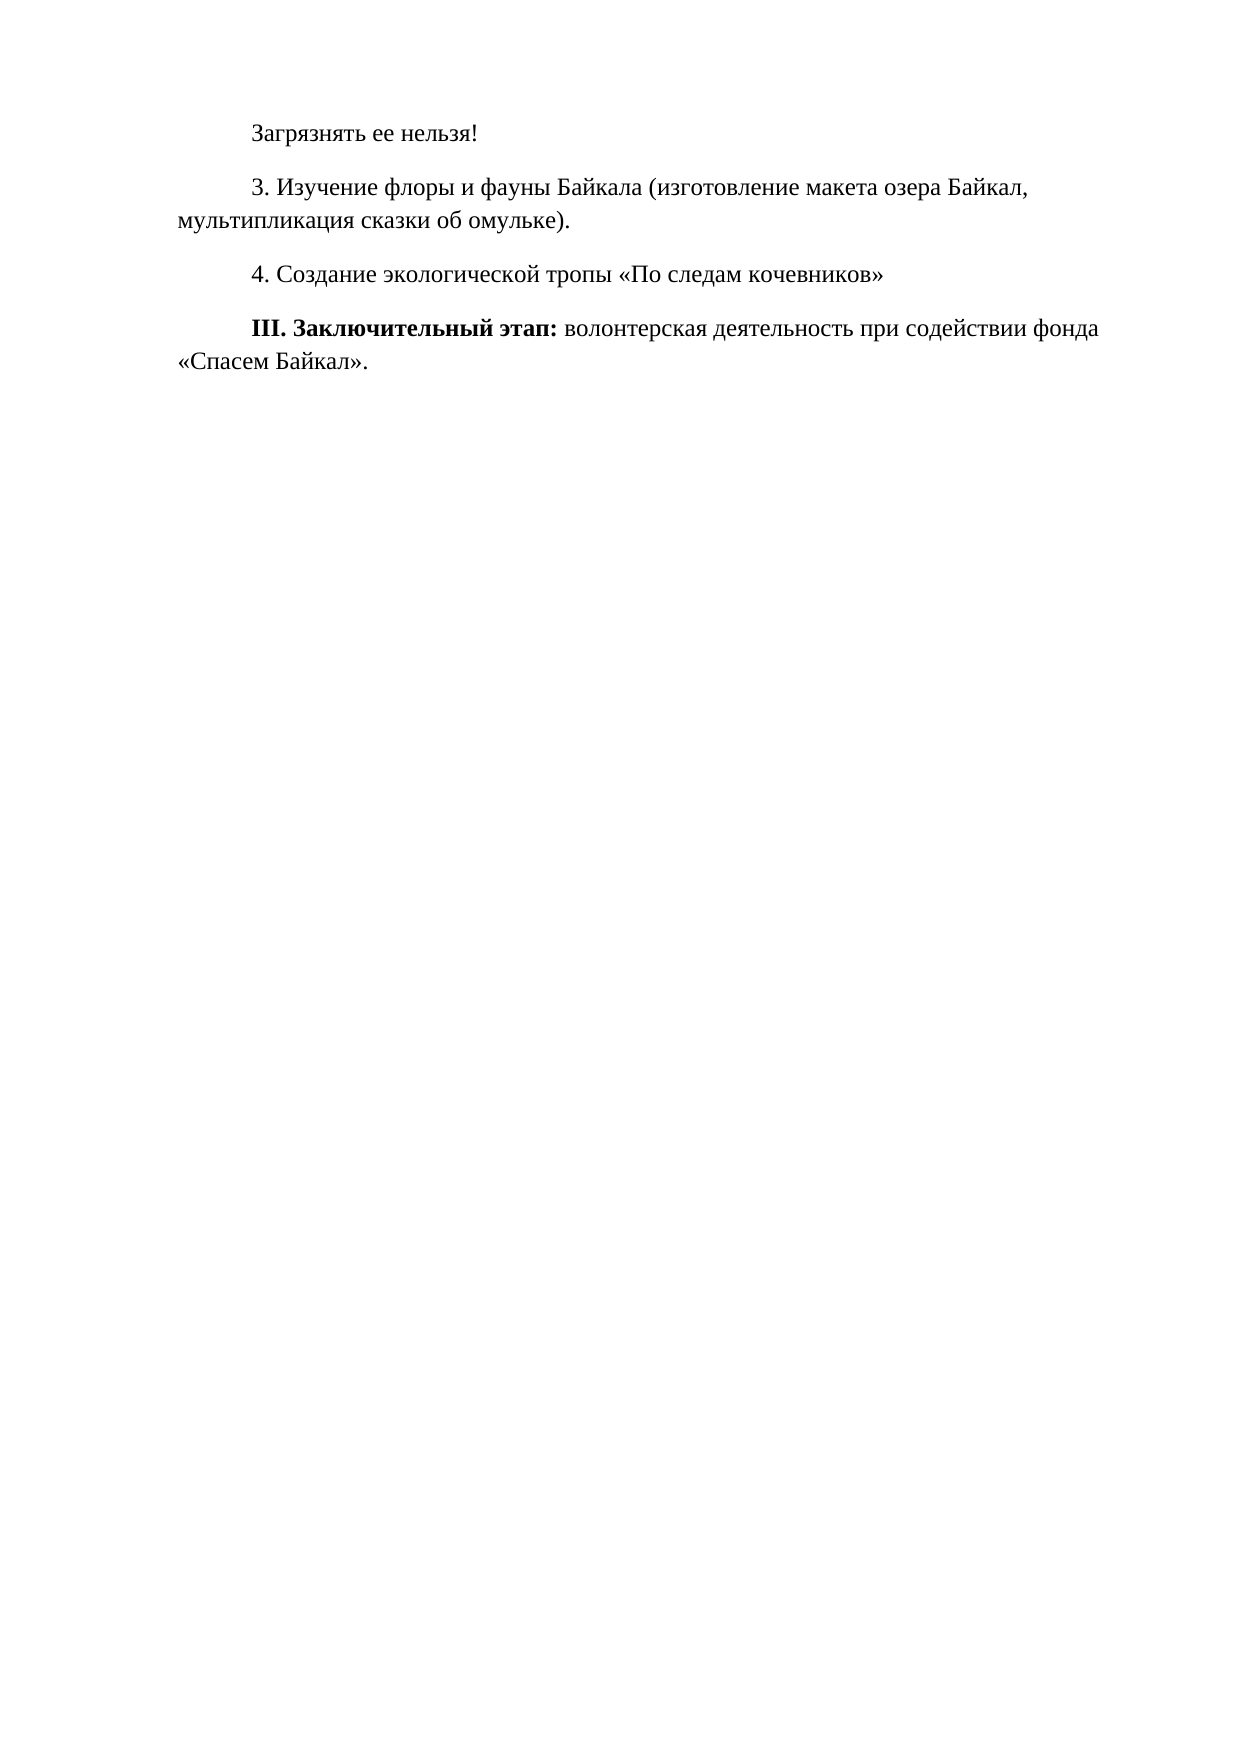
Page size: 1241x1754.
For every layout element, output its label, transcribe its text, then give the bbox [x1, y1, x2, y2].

text 3. Изучение флоры и фауны Байкала (изготовление макета озера Байкал, мультипликация сказки об омульке). [177, 172, 1107, 234]
text Загрязнять ее нельзя! [177, 118, 1107, 147]
text 4. Создание экологической тропы «По следам кочевников» [177, 259, 1107, 288]
text III. Заключительный этап: волонтерская деятельность при содействии фонда «Спасем Байкал». [177, 313, 1107, 374]
